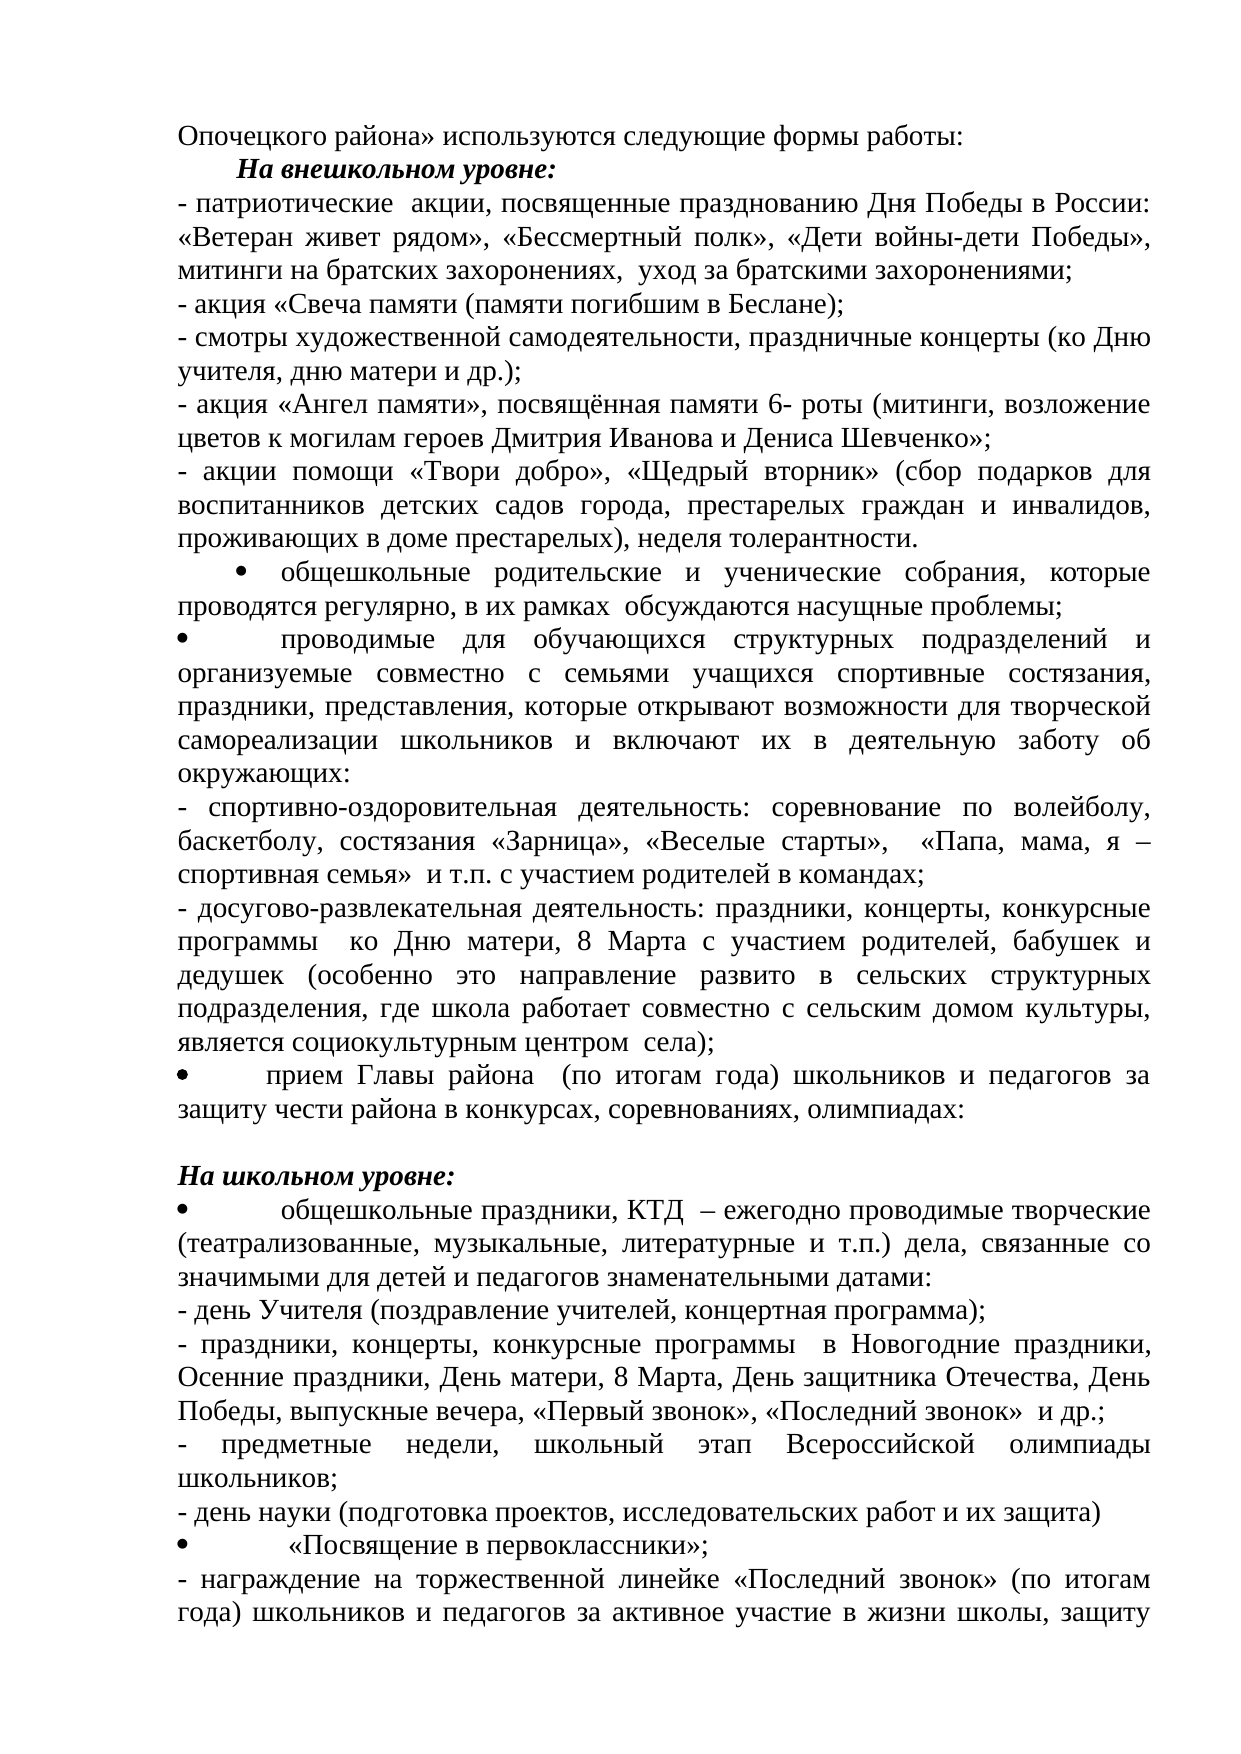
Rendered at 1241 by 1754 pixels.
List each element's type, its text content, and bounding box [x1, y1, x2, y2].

list общешкольные праздники, КТД – ежегодно проводимые творческие (театрализованные, музыкальные, литературные и т.п.) дела, связанные со значимыми для детей и педагогов знаменательными датами: [177, 1192, 1152, 1292]
text - спортивно-оздоровительная деятельность: соревнование по волейболу, баскетболу, состязания «Зарница», «Веселые старты», «Папа, мама, я – спортивная семья» и т.п. с участием родителей в командах; [177, 789, 1152, 890]
text - акции помощи «Твори добро», «Щедрый вторник» (сбор подарков для воспитанников детских садов города, престарелых граждан и инвалидов, проживающих в доме престарелых), неделя толерантности. [177, 453, 1152, 554]
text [177, 118, 1152, 152]
text - предметные недели, школьный этап Всероссийской олимпиады школьников; [177, 1427, 1152, 1494]
list прием Главы района (по итогам года) школьников и педагогов за защиту чести района в конкурсах, соревнованиях, олимпиадах: [177, 1057, 1152, 1125]
text - акция «Свеча памяти (памяти погибшим в Беслане); [177, 286, 1152, 319]
list «Посвящение в первоклассники»; [177, 1527, 1152, 1561]
list проводимые для обучающихся структурных подразделений и организуемые совместно с семьями учащихся спортивные состязания, праздники, представления, которые открывают возможности для творческой самореализации школьников и включают их в деятельную заботу об окружающих: [177, 621, 1152, 789]
text На школьном уровне: [177, 1158, 1152, 1192]
text - день Учителя (поздравление учителей, концертная программа); [177, 1292, 1152, 1326]
text - смотры художественной самодеятельности, праздничные концерты (ко Дню учителя, дню матери и др.); [177, 319, 1152, 386]
text На внешкольном уровне: [177, 152, 1152, 185]
text - праздники, концерты, конкурсные программы в Новогодние праздники, Осенние праздники, День матери, 8 Марта, День защитника Отечества, День Победы, выпускные вечера, «Первый звонок», «Последний звонок» и др.; [177, 1326, 1152, 1427]
text - день науки (подготовка проектов, исследовательских работ и их защита) [177, 1494, 1152, 1527]
text - акция «Ангел памяти», посвящённая памяти 6- роты (митинги, возложение цветов к могилам героев Дмитрия Иванова и Дениса Шевченко»; [177, 386, 1152, 453]
list общешкольные родительские и ученические собрания, которые проводятся регулярно, в их рамках обсуждаются насущные проблемы; [177, 554, 1152, 621]
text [177, 1561, 1152, 1628]
text - досугово-развлекательная деятельность: праздники, концерты, конкурсные программы ко Дню матери, 8 Марта с участием родителей, бабушек и дедушек (особенно это направление развито в сельских структурных подразделения, где школа работает совместно с сельским домом культуры, является социокультурным центром села); [177, 890, 1152, 1057]
text - патриотические акции, посвященные празднованию Дня Победы в России: «Ветеран живет рядом», «Бессмертный полк», «Дети войны-дети Победы», митинги на братских захоронениях, уход за братскими захоронениями; [177, 185, 1152, 286]
